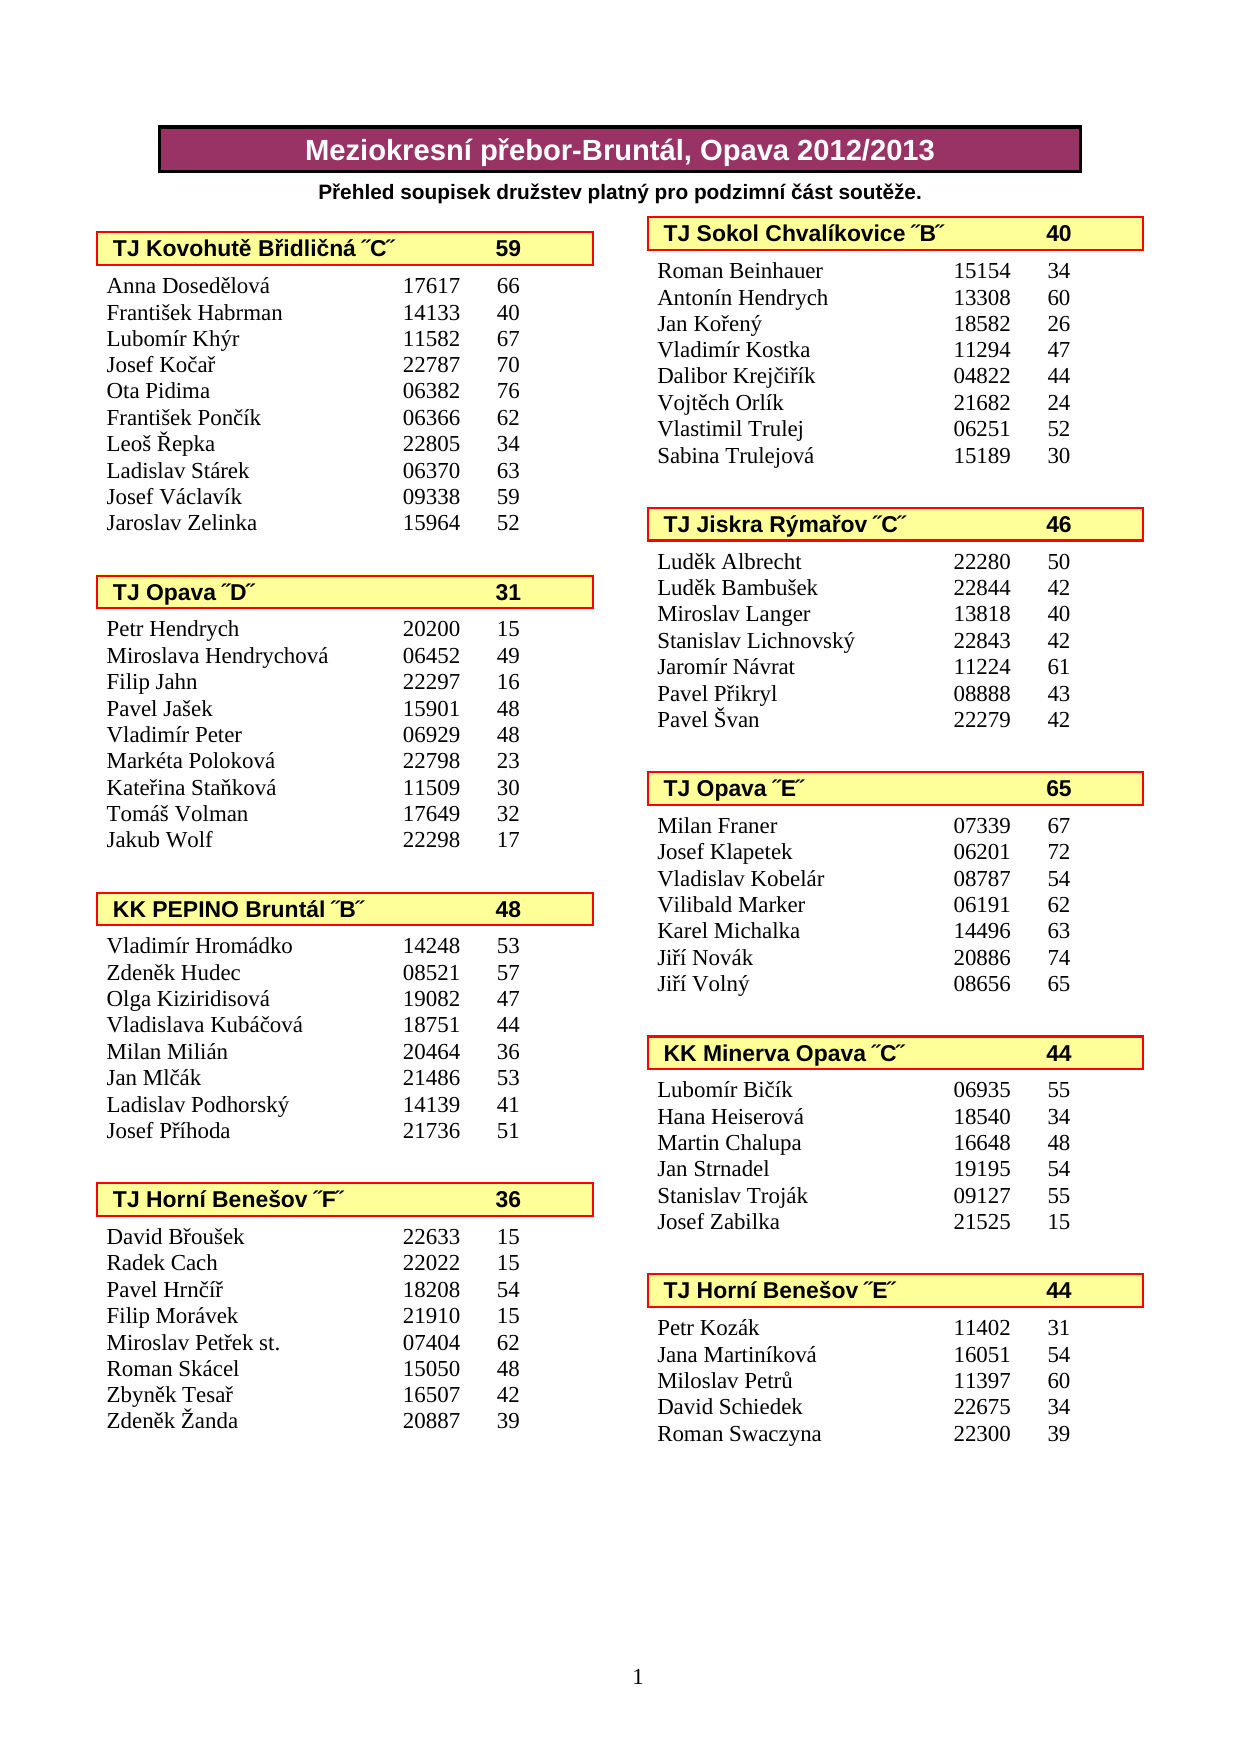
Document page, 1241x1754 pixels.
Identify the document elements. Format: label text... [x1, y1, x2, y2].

text Ota Pidima 06382 76 [106, 378, 583, 404]
text Miroslav Langer 13818 40 [657, 601, 1134, 627]
text Filip Morávek 21910 15 [106, 1302, 583, 1328]
text Vladimír Hromádko 14248 53 [106, 932, 583, 959]
text Lubomír Bičík 06935 55 [657, 1076, 1134, 1103]
text Tomáš Volman 17649 32 [106, 800, 583, 826]
text Radek Cach 22022 15 [106, 1249, 583, 1276]
text Zdeněk Žanda 20887 39 [106, 1408, 583, 1434]
text Josef Václavík 09338 59 [106, 483, 583, 509]
text Miroslava Hendrychová 06452 49 [106, 642, 583, 668]
text Josef Klapetek 06201 72 [657, 838, 1134, 865]
text Vojtěch Orlík 21682 24 [657, 389, 1134, 415]
text Hana Heiserová 18540 34 [657, 1103, 1134, 1129]
text Zbyněk Tesař 16507 42 [106, 1381, 583, 1408]
text Roman Swaczyna 22300 39 [657, 1420, 1134, 1446]
text Jaromír Návrat 11224 61 [657, 653, 1134, 679]
text Zdeněk Hudec 08521 57 [106, 959, 583, 985]
text Anna Dosedělová 17617 66 [106, 272, 583, 298]
text Jan Mlčák 21486 53 [106, 1064, 583, 1091]
text Milan Franer 07339 67 [657, 812, 1134, 838]
text František Habrman 14133 40 [106, 298, 583, 325]
text Pavel Švan 22279 42 [657, 706, 1134, 732]
text Petr Hendrych 20200 15 [106, 616, 583, 642]
text TJ Opava ˝D˝ 31 [98, 577, 592, 607]
text Ladislav Podhorský 14139 41 [106, 1091, 583, 1117]
text Jakub Wolf 22298 17 [106, 826, 583, 853]
text Jiří Novák 20886 74 [657, 944, 1134, 970]
text Olga Kiziridisová 19082 47 [106, 985, 583, 1012]
text Stanislav Lichnovský 22843 42 [657, 627, 1134, 653]
text Stanislav Troják 09127 55 [657, 1182, 1134, 1208]
text David Břoušek 22633 15 [106, 1223, 583, 1249]
text Jiří Volný 08656 65 [657, 970, 1134, 997]
text TJ Kovohutě Břidličná ˝C˝ 59 [98, 233, 592, 264]
text Filip Jahn 22297 16 [106, 668, 583, 694]
text Ladislav Stárek 06370 63 [106, 457, 583, 483]
text Vladimír Peter 06929 48 [106, 721, 583, 747]
text Leoš Řepka 22805 34 [106, 430, 583, 457]
text TJ Sokol Chvalíkovice ˝B˝ 40 [649, 218, 1142, 249]
text Sabina Trulejová 15189 30 [657, 442, 1134, 468]
text František Pončík 06366 62 [106, 404, 583, 430]
subtitle Meziokresní přebor-Bruntál, Opava 2012/2013 [161, 129, 1079, 170]
text Jana Martiníková 16051 54 [657, 1341, 1134, 1367]
text Pavel Hrnčíř 18208 54 [106, 1276, 583, 1302]
text Josef Zabilka 21525 15 [657, 1208, 1134, 1234]
text Kateřina Staňková 11509 30 [106, 774, 583, 800]
text David Schiedek 22675 34 [657, 1393, 1134, 1420]
text Petr Kozák 11402 31 [657, 1314, 1134, 1341]
text Jan Kořený 18582 26 [657, 310, 1134, 336]
text Miloslav Petrů 11397 60 [657, 1367, 1134, 1393]
text Josef Kočař 22787 70 [106, 351, 583, 378]
text Roman Beinhauer 15154 34 [657, 257, 1134, 283]
text Vladislava Kubáčová 18751 44 [106, 1012, 583, 1038]
text Miroslav Petřek st. 07404 62 [106, 1328, 583, 1355]
text TJ Horní Benešov ˝E˝ 44 [649, 1275, 1142, 1306]
text Martin Chalupa 16648 48 [657, 1129, 1134, 1155]
text Jaroslav Zelinka 15964 52 [106, 509, 583, 536]
text Luděk Albrecht 22280 50 [657, 548, 1134, 574]
text Karel Michalka 14496 63 [657, 917, 1134, 944]
text Lubomír Khýr 11582 67 [106, 325, 583, 351]
text Vladimír Kostka 11294 47 [657, 336, 1134, 363]
text TJ Jiskra Rýmařov ˝C˝ 46 [649, 509, 1142, 539]
text Vilibald Marker 06191 62 [657, 891, 1134, 917]
text Pavel Jašek 15901 48 [106, 694, 583, 721]
text Antonín Hendrych 13308 60 [657, 283, 1134, 310]
text Vlastimil Trulej 06251 52 [657, 415, 1134, 442]
text KK Minerva Opava ˝C˝ 44 [649, 1038, 1142, 1068]
text TJ Opava ˝E˝ 65 [649, 773, 1142, 804]
text Luděk Bambušek 22844 42 [657, 574, 1134, 601]
text TJ Horní Benešov ˝F˝ 36 [98, 1184, 592, 1215]
text Milan Milián 20464 36 [106, 1038, 583, 1064]
text Markéta Poloková 22798 23 [106, 747, 583, 774]
text Jan Strnadel 19195 54 [657, 1155, 1134, 1182]
text Roman Skácel 15050 48 [106, 1355, 583, 1381]
text KK PEPINO Bruntál ˝B˝ 48 [98, 894, 592, 924]
text Pavel Přikryl 08888 43 [657, 679, 1134, 706]
text Přehled soupisek družstev platný pro podzimní část soutěže. [106, 180, 1134, 204]
text Vladislav Kobelár 08787 54 [657, 865, 1134, 891]
text Josef Příhoda 21736 51 [106, 1117, 583, 1143]
text Dalibor Krejčiřík 04822 44 [657, 363, 1134, 389]
